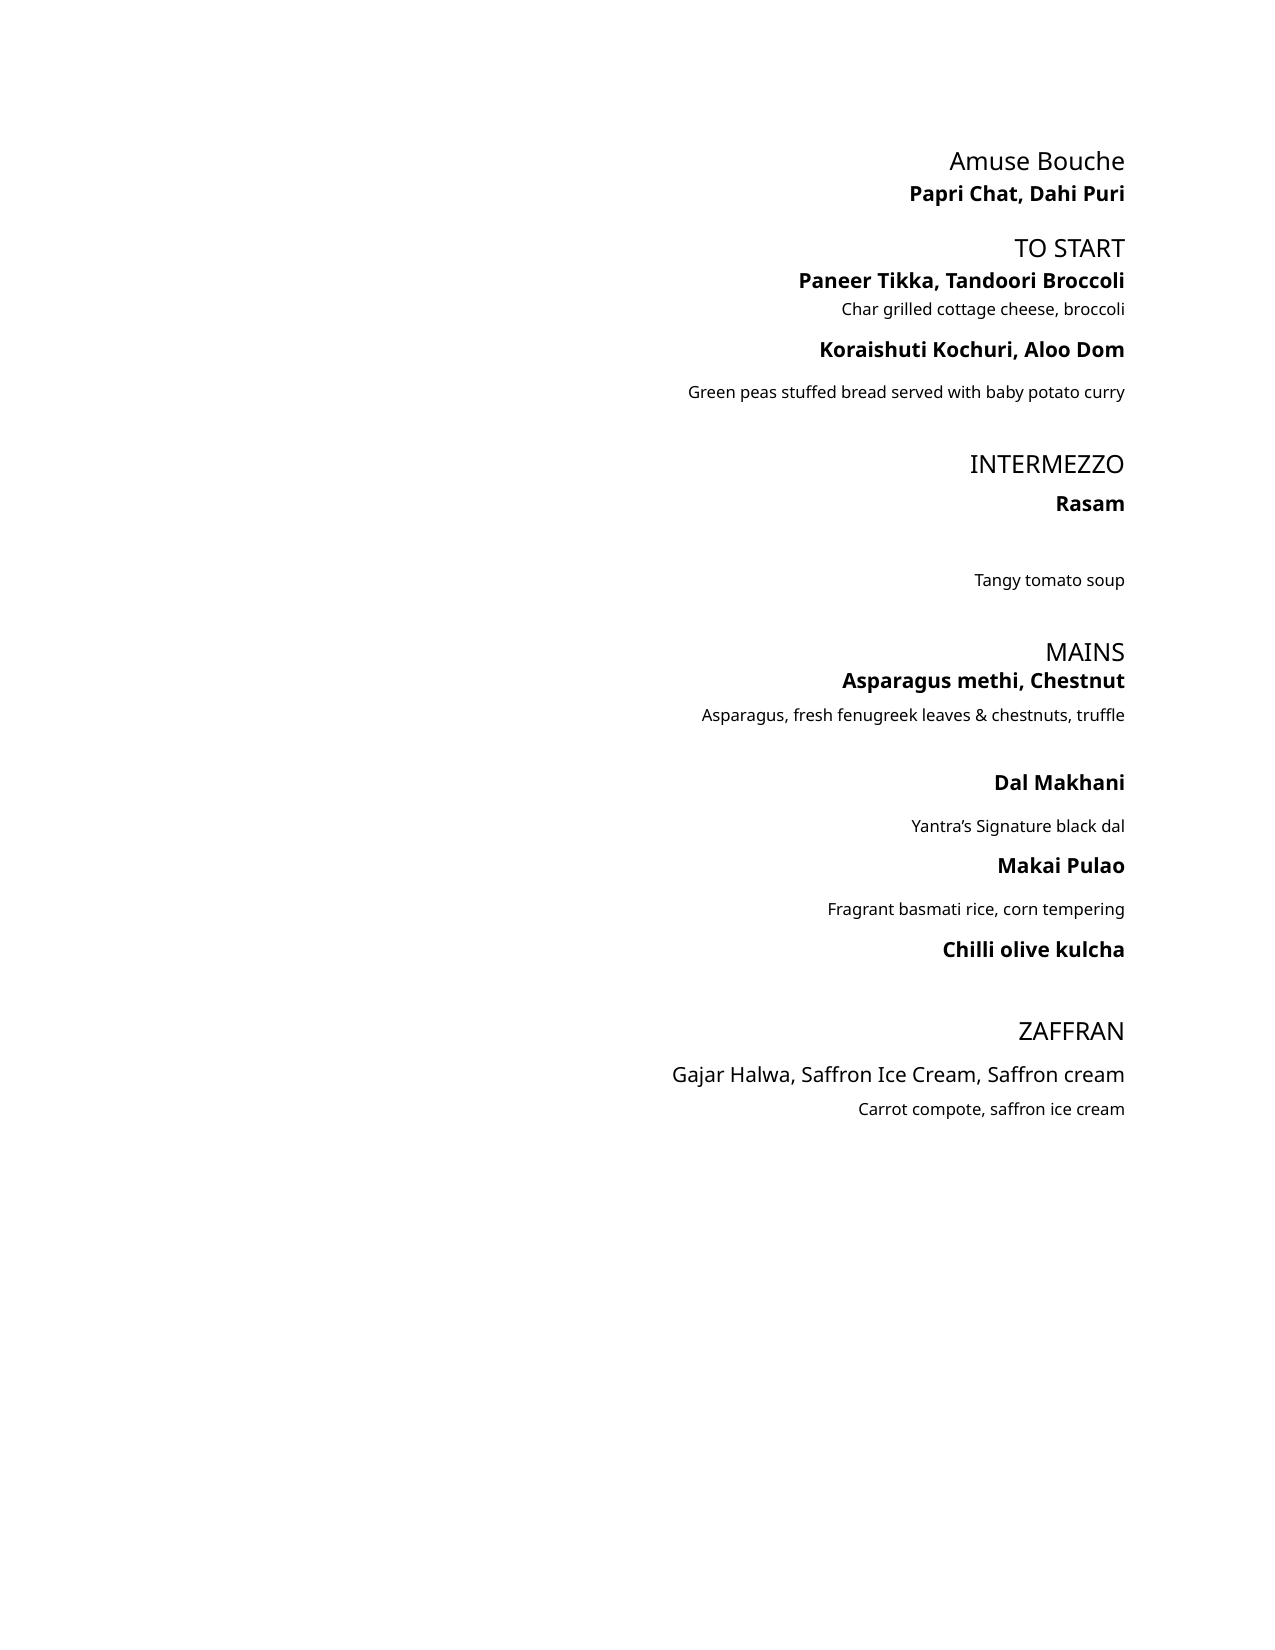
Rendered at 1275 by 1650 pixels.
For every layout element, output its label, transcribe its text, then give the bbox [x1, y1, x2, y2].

text Paneer Tikka, Tandoori Broccoli [150, 269, 1125, 294]
text Carrot compote, saffron ice cream [150, 1093, 1125, 1120]
text Tangy tomato soup [150, 556, 1125, 594]
text Gajar Halwa, Saffron Ice Cream, Saffron cream [150, 1062, 1125, 1087]
text Fragrant basmati rice, corn tempering [150, 896, 1125, 921]
text Dal Makhani [150, 771, 1125, 796]
text Yantra’s Signature black dal [150, 812, 1125, 837]
text Asparagus, fresh fenugreek leaves & chestnuts, truffle [150, 700, 1125, 727]
text TO START [150, 237, 1125, 262]
text Asparagus methi, Chestnut [150, 669, 1125, 694]
text Rasam [150, 481, 1125, 519]
text Koraishuti Kochuri, Aloo Dom [150, 337, 1125, 362]
text Amuse Bouche [150, 150, 1125, 175]
text Char grilled cottage cheese, broccoli [150, 294, 1125, 321]
text Green peas stuffed bread served with baby potato curry [150, 369, 1125, 406]
text Makai Pulao [150, 854, 1125, 879]
text Chilli olive kulcha [150, 937, 1125, 962]
text MAINS [150, 631, 1125, 669]
text ZAFFRAN [150, 1021, 1125, 1046]
text INTERMEZZO [150, 444, 1125, 481]
text Papri Chat, Dahi Puri [150, 181, 1125, 206]
